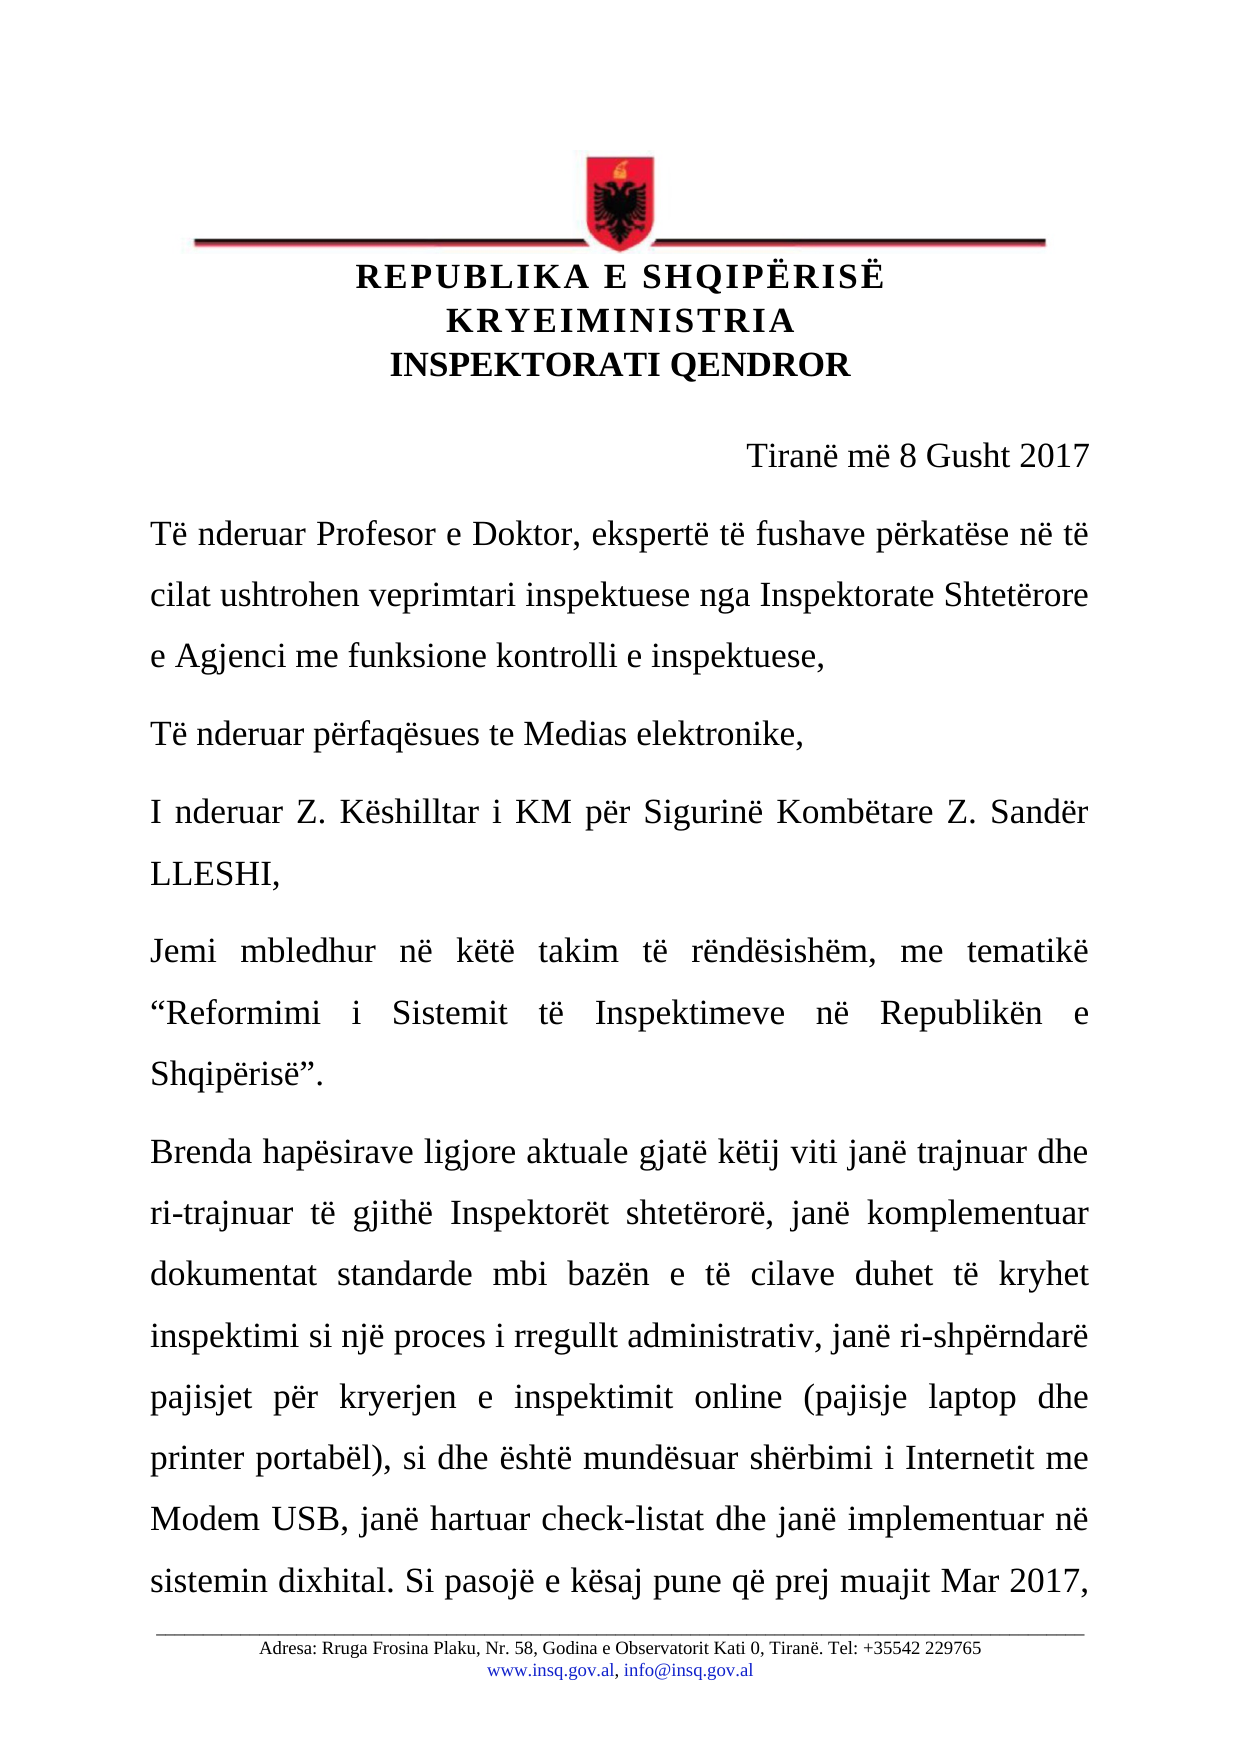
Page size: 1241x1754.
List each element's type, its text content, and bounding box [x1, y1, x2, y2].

picture [150, 150, 1094, 254]
text INSPEKTORATI QENDROR [150, 343, 1090, 384]
text I nderuar Z. Këshilltar i KM për Sigurinë Kombëtare Z. Sandër LLESHI, [150, 791, 1090, 893]
text KRYEIMINISTRIA [150, 299, 1090, 340]
text REPUBLIKA E SHQIPËRISË [150, 255, 1090, 296]
text Të nderuar përfaqësues te Medias elektronike, [150, 713, 1090, 753]
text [150, 1130, 1090, 1600]
text Jemi mbledhur në këtë takim të rëndësishëm, me tematikë “Reformimi i Sistemit të Inspektimeve në Republikën e Shqipërisë”. [150, 930, 1090, 1093]
text Tiranë më 8 Gusht 2017 [150, 434, 1090, 475]
text Të nderuar Profesor e Doktor, ekspertë të fushave përkatëse në të cilat ushtrohen veprimtari inspektuese nga Inspektorate Shtetërore e Agjenci me funksione kontrolli e inspektuese, [150, 512, 1090, 676]
